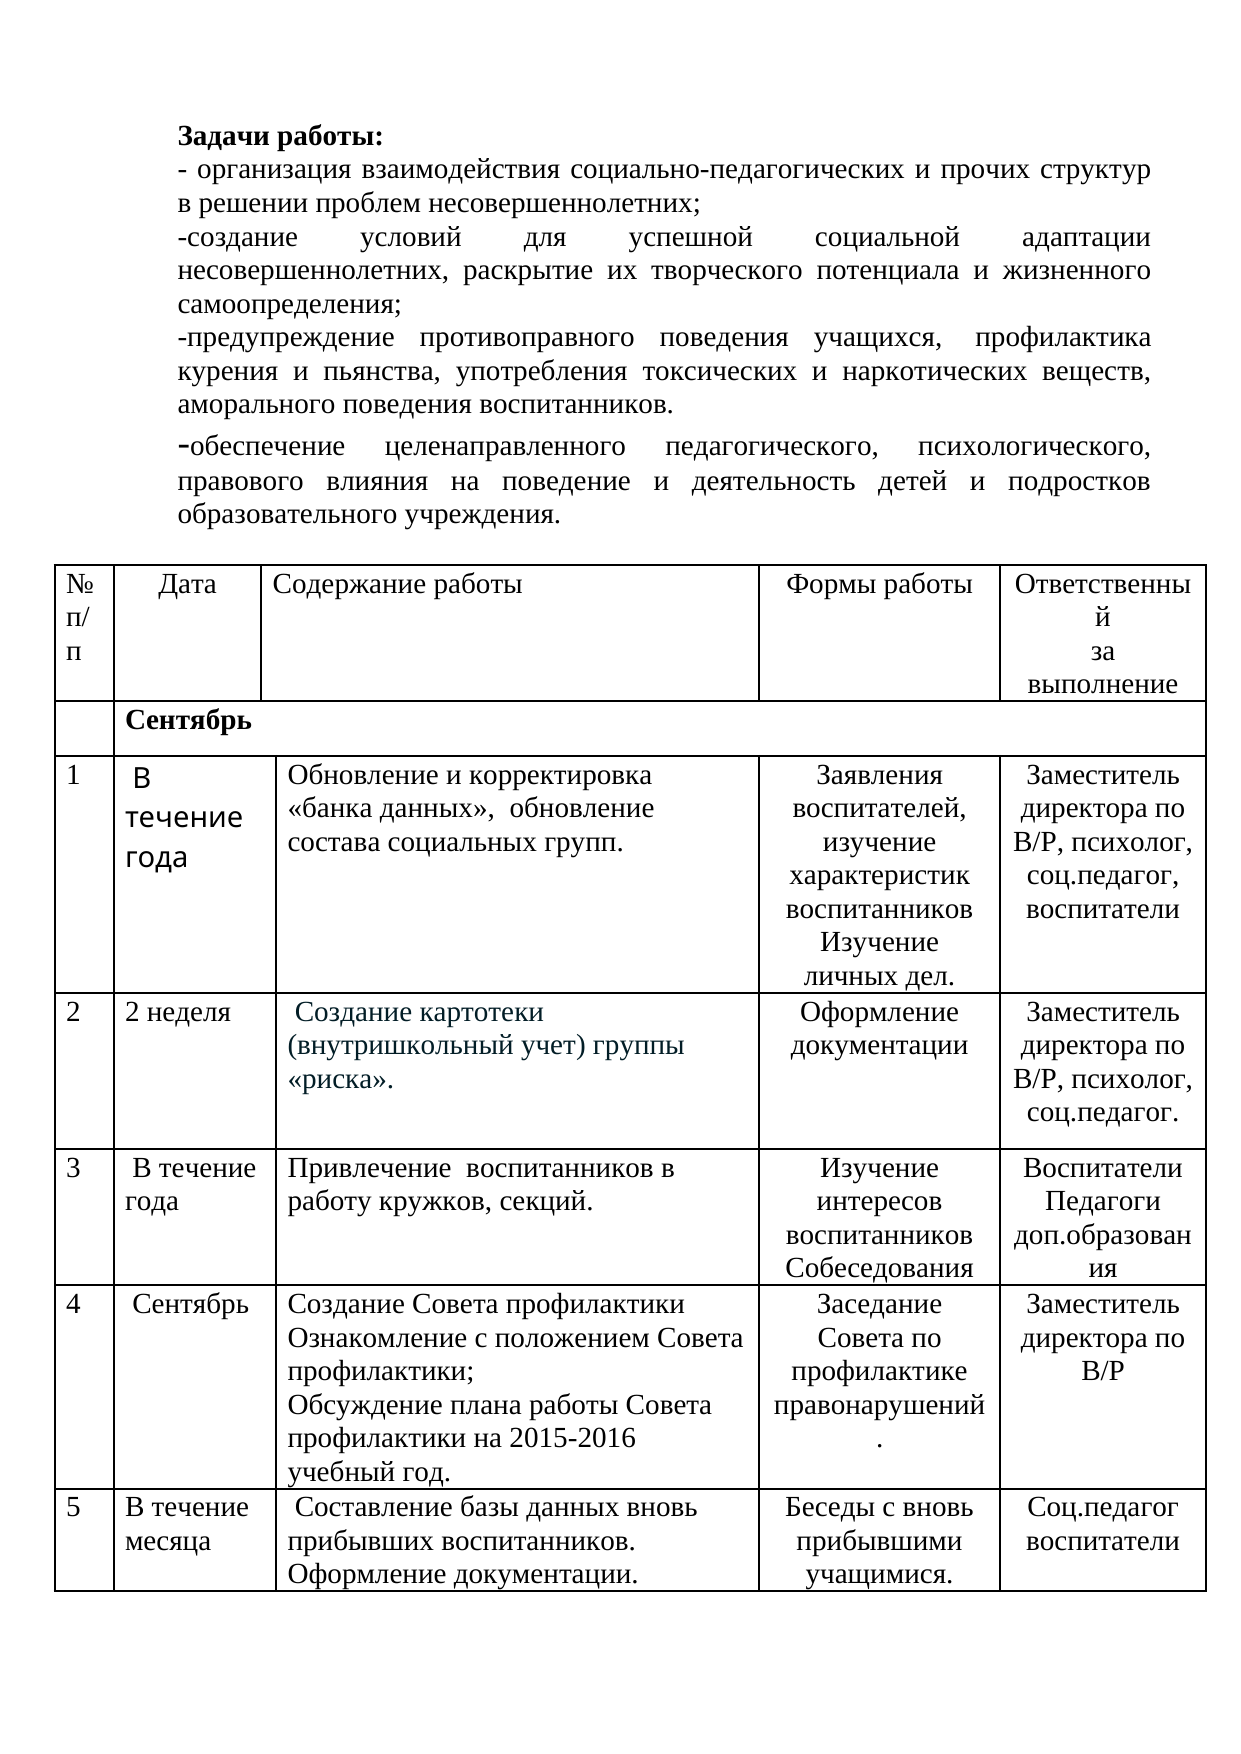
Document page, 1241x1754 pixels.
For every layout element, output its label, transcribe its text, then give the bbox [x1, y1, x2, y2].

table_cell Сентябрь [115, 1286, 275, 1487]
table_cell Заседание Совета по профилактике правонарушений. [760, 1286, 999, 1487]
table_header № п/п [56, 566, 113, 700]
table_cell 2 неделя [115, 994, 275, 1148]
table_cell Создание картотеки (внутришкольный учет) группы «риска». [277, 994, 758, 1148]
text -создание условий для успешной социальной адаптации несовершеннолетних, раскрытие их творческого потенциала и жизненного самоопределения; [177, 219, 1152, 319]
text Задачи работы: [177, 118, 1152, 152]
table_cell В течение года [115, 757, 275, 992]
table_header Дата [115, 566, 260, 700]
table_cell Сентябрь [115, 702, 1205, 755]
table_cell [1001, 1490, 1205, 1590]
table_cell Воспитатели Педагоги доп.образования [1001, 1150, 1205, 1284]
table_cell Изучение интересов воспитанников Собеседования [760, 1150, 999, 1284]
table_cell 2 [56, 994, 113, 1148]
table_cell 5 [56, 1490, 113, 1590]
table_cell Создание Совета профилактики Ознакомление с положением Совета профилактики; Обсуждение плана работы Совета профилактики на 2015-2016 учебный год. [277, 1286, 758, 1487]
table_header Содержание работы [262, 566, 758, 700]
table_cell Составление базы данных вновь прибывших воспитанников. Оформление документации. [277, 1490, 758, 1590]
table_cell Заместитель директора по В/Р, психолог, соц.педагог. [1001, 994, 1205, 1148]
table_cell Заявления воспитателей, изучение характеристик воспитанников Изучение личных дел. [760, 757, 999, 992]
table_cell Заместитель директора по В/Р, психолог, соц.педагог, воспитатели [1001, 757, 1205, 992]
table_cell В течение года [115, 1150, 275, 1284]
table_cell Оформление документации [760, 994, 999, 1148]
table_header Ответственный за выполнение [1001, 566, 1205, 700]
table_header Формы работы [760, 566, 999, 700]
text -предупреждение противоправного поведения учащихся, профилактика курения и пьянства, употребления токсических и наркотических веществ, аморального поведения воспитанников. [177, 319, 1152, 420]
table_cell Заместитель директора по В/Р [1001, 1286, 1205, 1487]
table_cell 3 [56, 1150, 113, 1284]
table_cell Беседы с вновь прибывшими учащимися. [760, 1490, 999, 1590]
table_cell В течение месяца [115, 1490, 275, 1590]
table_cell Обновление и корректировка «банка данных», обновление состава социальных групп. [277, 757, 758, 992]
table_cell Привлечение воспитанников в работу кружков, секций. [277, 1150, 758, 1284]
table_cell 4 [56, 1286, 113, 1487]
table_cell 1 [56, 757, 113, 992]
text - организация взаимодействия социально-педагогических и прочих структур в решении проблем несовершеннолетних; [177, 152, 1152, 219]
table_cell [56, 702, 113, 755]
text -обеспечение целенаправленного педагогического, психологического, правового влияния на поведение и деятельность детей и подростков образовательного учреждения. [177, 420, 1152, 530]
